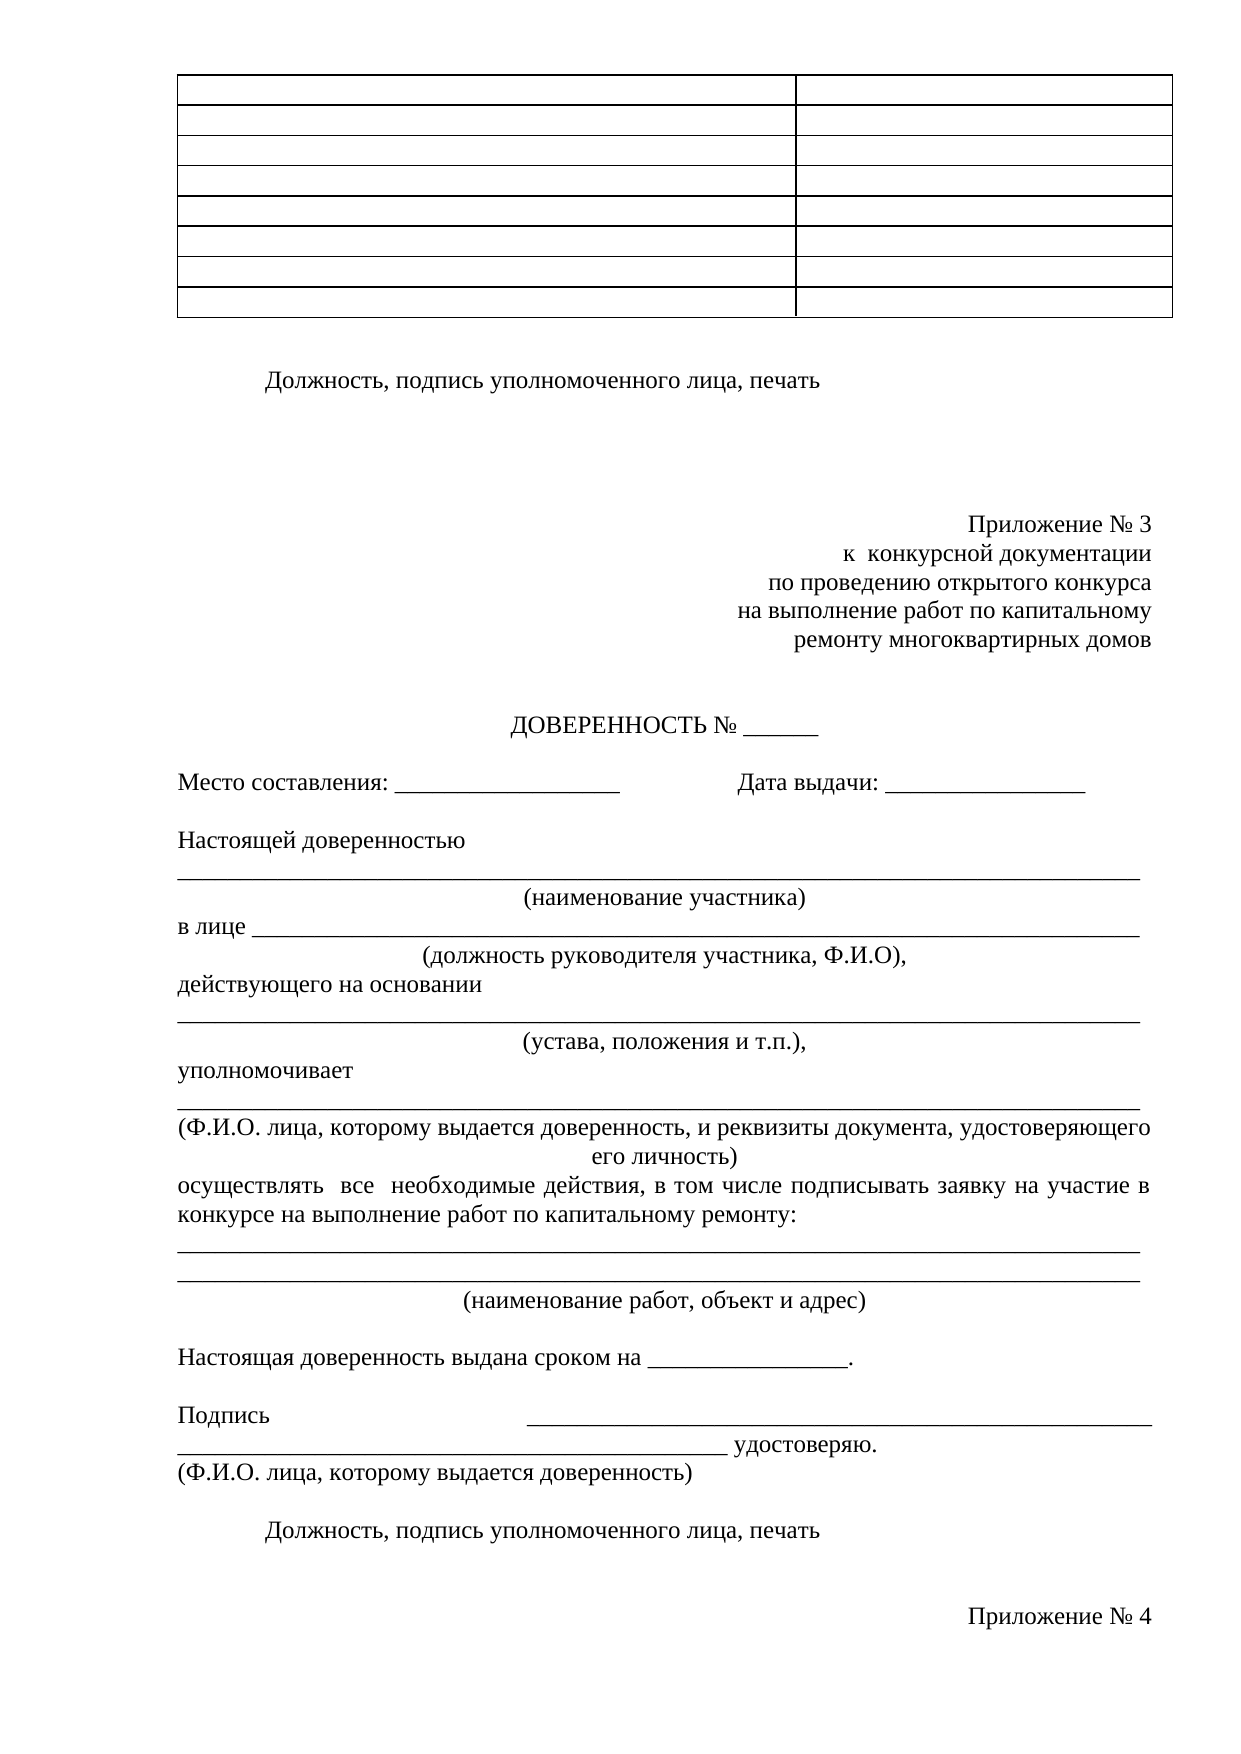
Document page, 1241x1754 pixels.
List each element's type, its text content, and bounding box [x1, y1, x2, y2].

text Приложение № 3 [177, 509, 1152, 538]
text (Ф.И.О. лица, которому выдается доверенность) [177, 1457, 1152, 1486]
table_cell [797, 227, 1172, 256]
text Должность, подпись уполномоченного лица, печать [177, 366, 1152, 394]
table_cell [797, 76, 1172, 104]
table_cell [797, 288, 1172, 316]
text Настоящая доверенность выдана сроком на ________________. [177, 1342, 1152, 1371]
text (наименование участника) [177, 882, 1152, 911]
table_cell [797, 136, 1172, 165]
text Должность, подпись уполномоченного лица, печать [177, 1515, 1152, 1544]
table_cell [797, 257, 1172, 286]
text уполномочивает _____________________________________________________________________________ [177, 1055, 1152, 1112]
table_cell [178, 76, 795, 104]
text Настоящей доверенностью [177, 825, 1152, 854]
table_cell [178, 288, 795, 316]
text _____________________________________________________________________________ [177, 854, 1152, 882]
text (наименование работ, объект и адрес) [177, 1285, 1152, 1314]
text Место составления: __________________ Дата выдачи: ________________ [177, 767, 1152, 796]
text в лице _______________________________________________________________________ [177, 911, 1152, 940]
text _____________________________________________________________________________ [177, 1227, 1152, 1256]
table_cell [178, 166, 795, 195]
table_cell [178, 106, 795, 134]
text (должность руководителя участника, Ф.И.О), [177, 940, 1152, 969]
text осуществлять все необходимые действия, в том числе подписывать заявку на участие в конкурсе на выполнение работ по капитальному ремонту: [177, 1170, 1152, 1227]
text ДОВЕРЕННОСТЬ № ______ [177, 711, 1152, 739]
text (устава, положения и т.п.), [177, 1026, 1152, 1055]
text (Ф.И.О. лица, которому выдается доверенность, и реквизиты документа, удостоверяющего его личность) [177, 1112, 1152, 1170]
text _____________________________________________________________________________ [177, 997, 1152, 1026]
text к конкурсной документации [177, 538, 1152, 567]
text Подпись __________________________________________________ ____________________________________________ удостоверяю. [177, 1400, 1152, 1457]
table_cell [178, 197, 795, 225]
table_cell [178, 257, 795, 286]
text Приложение № 4 [177, 1601, 1152, 1630]
table_cell [178, 227, 795, 256]
text ремонту многоквартирных домов [177, 624, 1152, 653]
table_cell [797, 197, 1172, 225]
text на выполнение работ по капитальному [177, 596, 1152, 624]
text _____________________________________________________________________________ [177, 1256, 1152, 1285]
text по проведению открытого конкурса [177, 567, 1152, 596]
table_cell [797, 166, 1172, 195]
table_cell [797, 106, 1172, 134]
table_cell [178, 136, 795, 165]
text действующего на основании [177, 969, 1152, 997]
